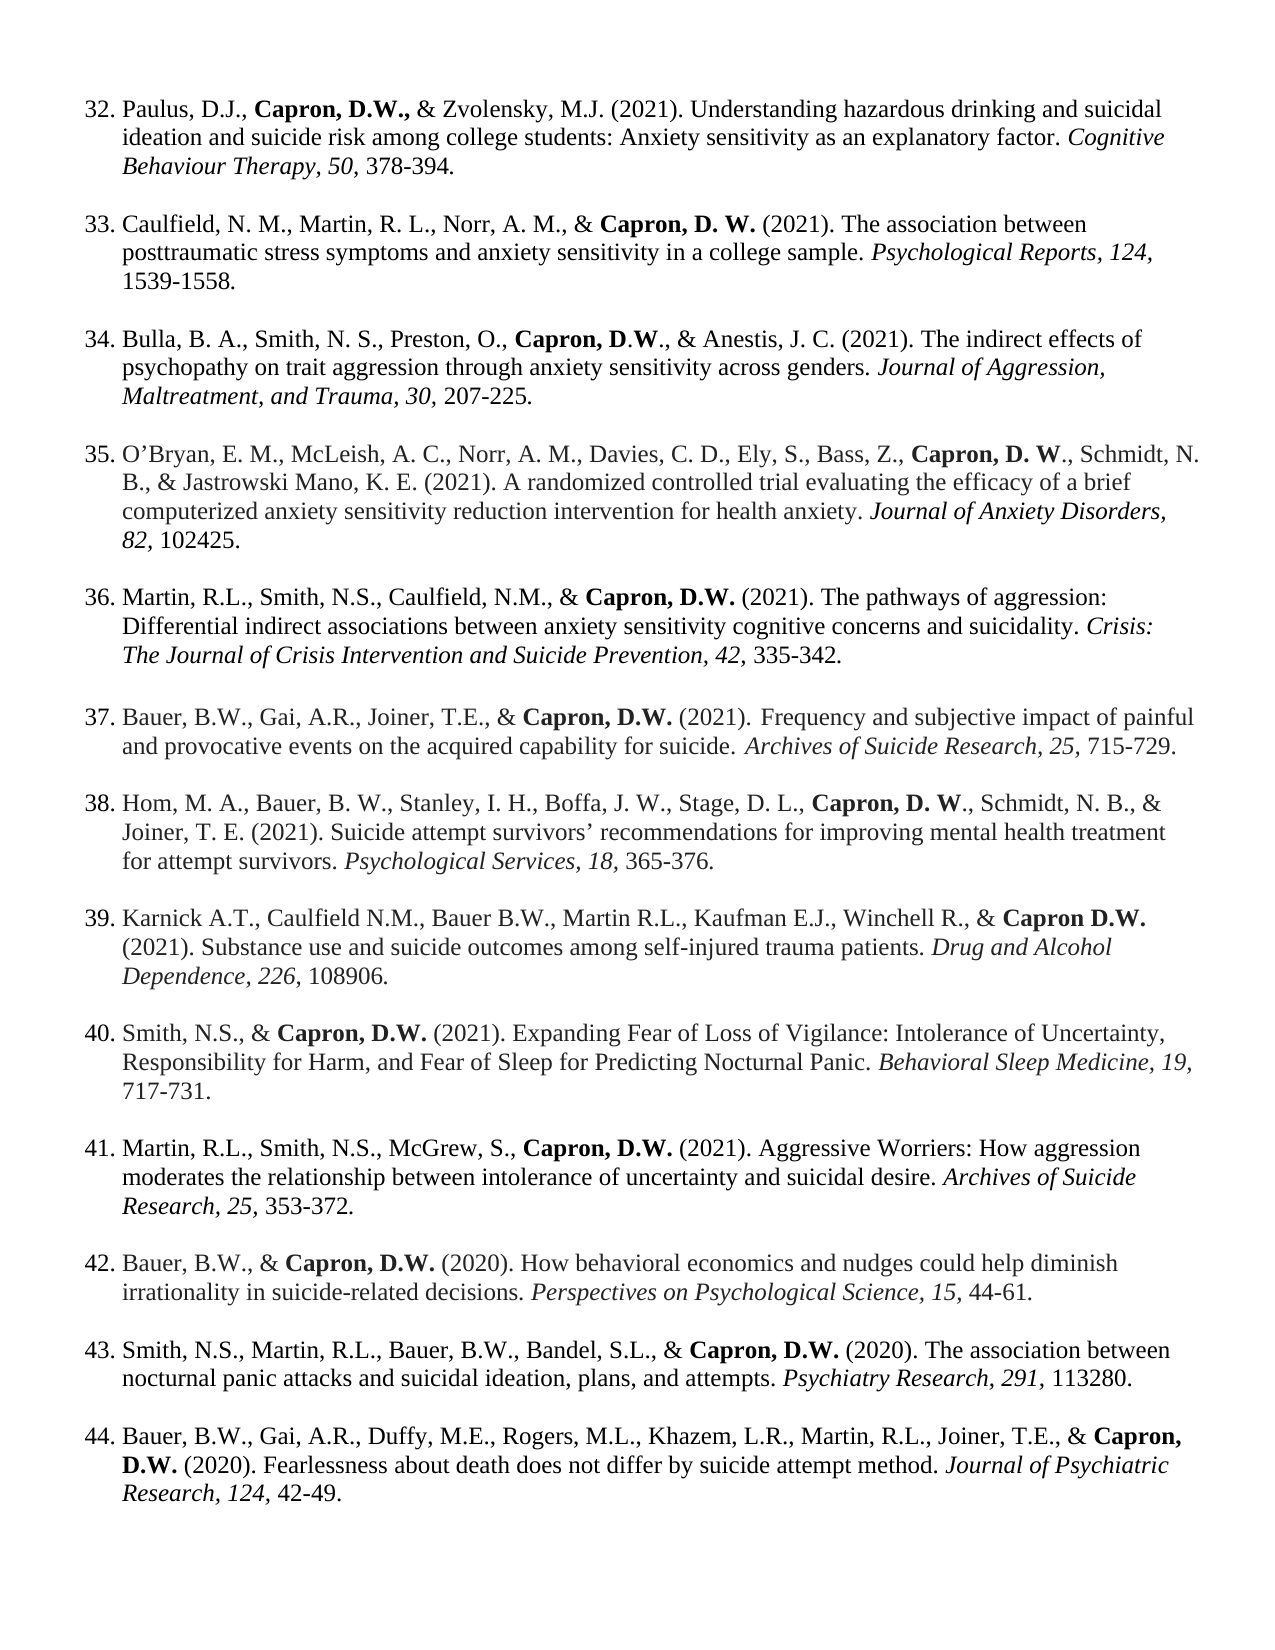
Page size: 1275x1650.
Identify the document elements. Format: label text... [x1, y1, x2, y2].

list O’Bryan, E. M., McLeish, A. C., Norr, A. M., Davies, C. D., Ely, S., Bass, Z., Capron, D. W., Schmidt, N. B., & Jastrowski Mano, K. E. (2021). A randomized controlled trial evaluating the efficacy of a brief computerized anxiety sensitivity reduction intervention for health anxiety. Journal of Anxiety Disorders, 82, 102425. [84, 439, 1200, 554]
list Martin, R.L., Smith, N.S., Caulfield, N.M., & Capron, D.W. (2021). The pathways of aggression: Differential indirect associations between anxiety sensitivity cognitive concerns and suicidality. Crisis: The Journal of Crisis Intervention and Suicide Prevention, 42, 335-342. [84, 582, 1200, 669]
list Hom, M. A., Bauer, B. W., Stanley, I. H., Boffa, J. W., Stage, D. L., Capron, D. W., Schmidt, N. B., & Joiner, T. E. (2021). Suicide attempt survivors’ recommendations for improving mental health treatment for attempt survivors. Psychological Services, 18, 365-376. [84, 788, 1200, 875]
list Bauer, B.W., & Capron, D.W. (2020). How behavioral economics and nudges could help diminish irrationality in suicide-related decisions. Perspectives on Psychological Science, 15, 44-61. [84, 1248, 1200, 1306]
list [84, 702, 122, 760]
list Bauer, B.W., Gai, A.R., Duffy, M.E., Rogers, M.L., Khazem, L.R., Martin, R.L., Joiner, T.E., & Capron, D.W. (2020). Fearlessness about death does not differ by suicide attempt method. Journal of Psychiatric Research, 124, 42-49. [84, 1421, 1200, 1507]
list Caulfield, N. M., Martin, R. L., Norr, A. M., & Capron, D. W. (2021). The association between posttraumatic stress symptoms and anxiety sensitivity in a college sample. Psychological Reports, 124, 1539-1558. [84, 209, 1200, 295]
list Bulla, B. A., Smith, N. S., Preston, O., Capron, D.W., & Anestis, J. C. (2021). The indirect effects of psychopathy on trait aggression through anxiety sensitivity across genders. Journal of Aggression, Maltreatment, and Trauma, 30, 207-225. [84, 324, 1200, 410]
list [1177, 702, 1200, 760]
list Martin, R.L., Smith, N.S., McGrew, S., Capron, D.W. (2021). Aggressive Worriers: How aggression moderates the relationship between intolerance of uncertainty and suicidal desire. Archives of Suicide Research, 25, 353-372. [84, 1133, 1200, 1220]
list Smith, N.S., & Capron, D.W. (2021). Expanding Fear of Loss of Vigilance: Intolerance of Uncertainty, Responsibility for Harm, and Fear of Sleep for Predicting Nocturnal Panic. Behavioral Sleep Medicine, 19, 717-731. [84, 1018, 1200, 1105]
list Karnick A.T., Caulfield N.M., Bauer B.W., Martin R.L., Kaufman E.J., Winchell R., & Capron D.W. (2021). Substance use and suicide outcomes among self-injured trauma patients. Drug and Alcohol Dependence, 226, 108906. [84, 903, 1200, 990]
list Paulus, D.J., Capron, D.W., & Zvolensky, M.J. (2021). Understanding hazardous drinking and suicidal ideation and suicide risk among college students: Anxiety sensitivity as an explanatory factor. Cognitive Behaviour Therapy, 50, 378-394. [84, 94, 1200, 180]
list Smith, N.S., Martin, R.L., Bauer, B.W., Bandel, S.L., & Capron, D.W. (2020). The association between nocturnal panic attacks and suicidal ideation, plans, and attempts. Psychiatry Research, 291, 113280. [84, 1335, 1200, 1392]
